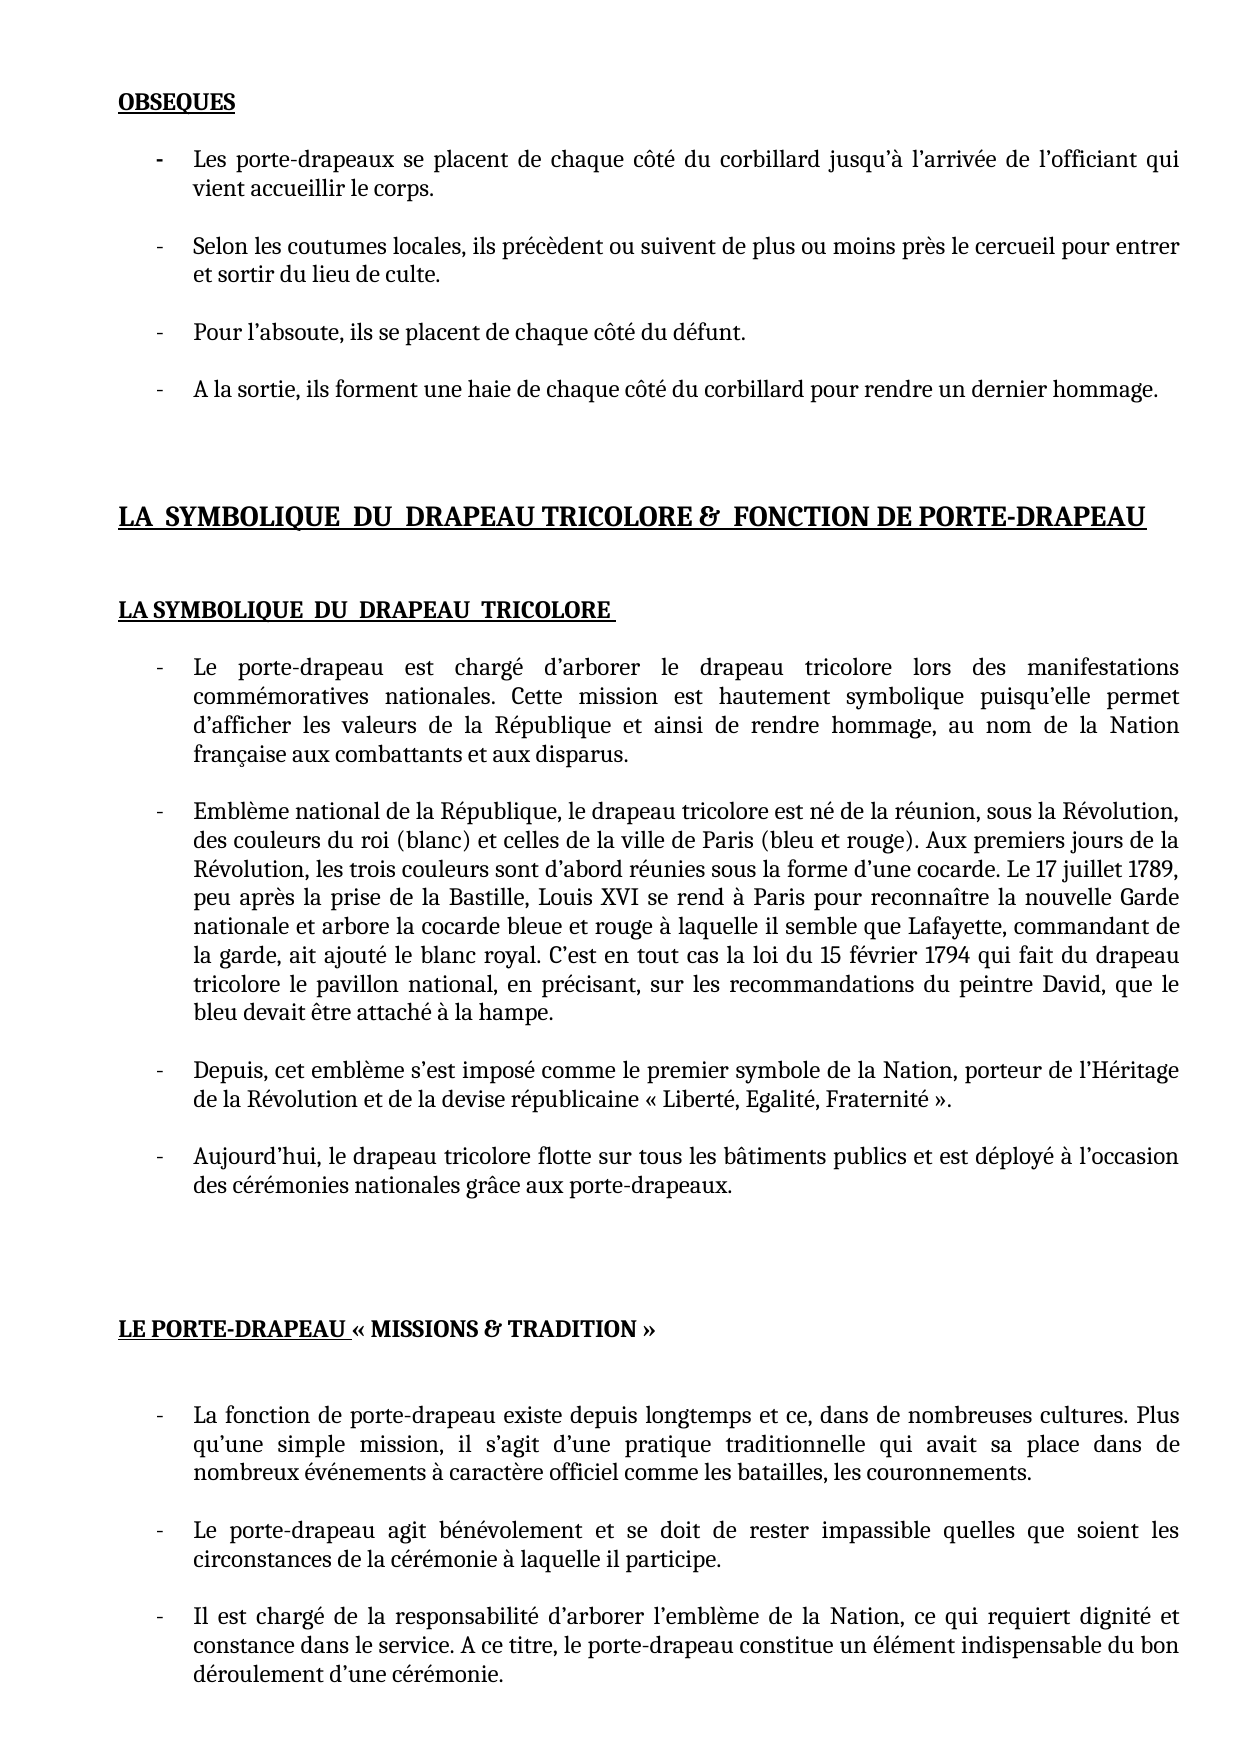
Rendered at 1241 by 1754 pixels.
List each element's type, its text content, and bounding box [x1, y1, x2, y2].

list Pour l’absoute, ils se placent de chaque côté du défunt. [156, 318, 1181, 347]
text LA SYMBOLIQUE DU DRAPEAU TRICOLORE & FONCTION DE PORTE-DRAPEAU [118, 500, 1181, 533]
list Le porte-drapeau est chargé d’arborer le drapeau tricolore lors des manifestations commémoratives nationales. Cette mission est hautement symbolique puisqu’elle permet d’afficher les valeurs de la République et ainsi de rendre hommage, au nom de la Nation française aux combattants et aux disparus. [156, 653, 1181, 768]
text LA SYMBOLIQUE DU DRAPEAU TRICOLORE [118, 596, 1181, 624]
list La fonction de porte-drapeau existe depuis longtemps et ce, dans de nombreuses cultures. Plus qu’une simple mission, il s’agit d’une pratique traditionnelle qui avait sa place dans de nombreux événements à caractère officiel comme les batailles, les couronnements. [156, 1401, 1181, 1487]
text OBSEQUES [118, 88, 1181, 117]
text LE PORTE-DRAPEAU « MISSIONS & TRADITION » [118, 1314, 1181, 1343]
list Le porte-drapeau agit bénévolement et se doit de rester impassible quelles que soient les circonstances de la cérémonie à laquelle il participe. [156, 1516, 1181, 1573]
list Emblème national de la République, le drapeau tricolore est né de la réunion, sous la Révolution, des couleurs du roi (blanc) et celles de la ville de Paris (bleu et rouge). Aux premiers jours de la Révolution, les trois couleurs sont d’abord réunies sous la forme d’une cocarde. Le 17 juillet 1789, peu après la prise de la Bastille, Louis XVI se rend à Paris pour reconnaître la nouvelle Garde nationale et arbore la cocarde bleue et rouge à laquelle il semble que Lafayette, commandant de la garde, ait ajouté le blanc royal. C’est en tout cas la loi du 15 février 1794 qui fait du drapeau tricolore le pavillon national, en précisant, sur les recommandations du peintre David, que le bleu devait être attaché à la hampe. [156, 797, 1181, 1027]
list Depuis, cet emblème s’est imposé comme le premier symbole de la Nation, porteur de l’Héritage de la Révolution et de la devise républicaine « Liberté, Egalité, Fraternité ». [156, 1056, 1181, 1113]
list Selon les coutumes locales, ils précèdent ou suivent de plus ou moins près le cercueil pour entrer et sortir du lieu de culte. [156, 232, 1181, 289]
list A la sortie, ils forment une haie de chaque côté du corbillard pour rendre un dernier hommage. [156, 375, 1181, 404]
list Il est chargé de la responsabilité d’arborer l’emblème de la Nation, ce qui requiert dignité et constance dans le service. A ce titre, le porte-drapeau constitue un élément indispensable du bon déroulement d’une cérémonie. [156, 1602, 1181, 1688]
list Les porte-drapeaux se placent de chaque côté du corbillard jusqu’à l’arrivée de l’officiant qui vient accueillir le corps. [156, 145, 1181, 203]
list Aujourd’hui, le drapeau tricolore flotte sur tous les bâtiments publics et est déployé à l’occasion des cérémonies nationales grâce aux porte-drapeaux. [156, 1142, 1181, 1199]
